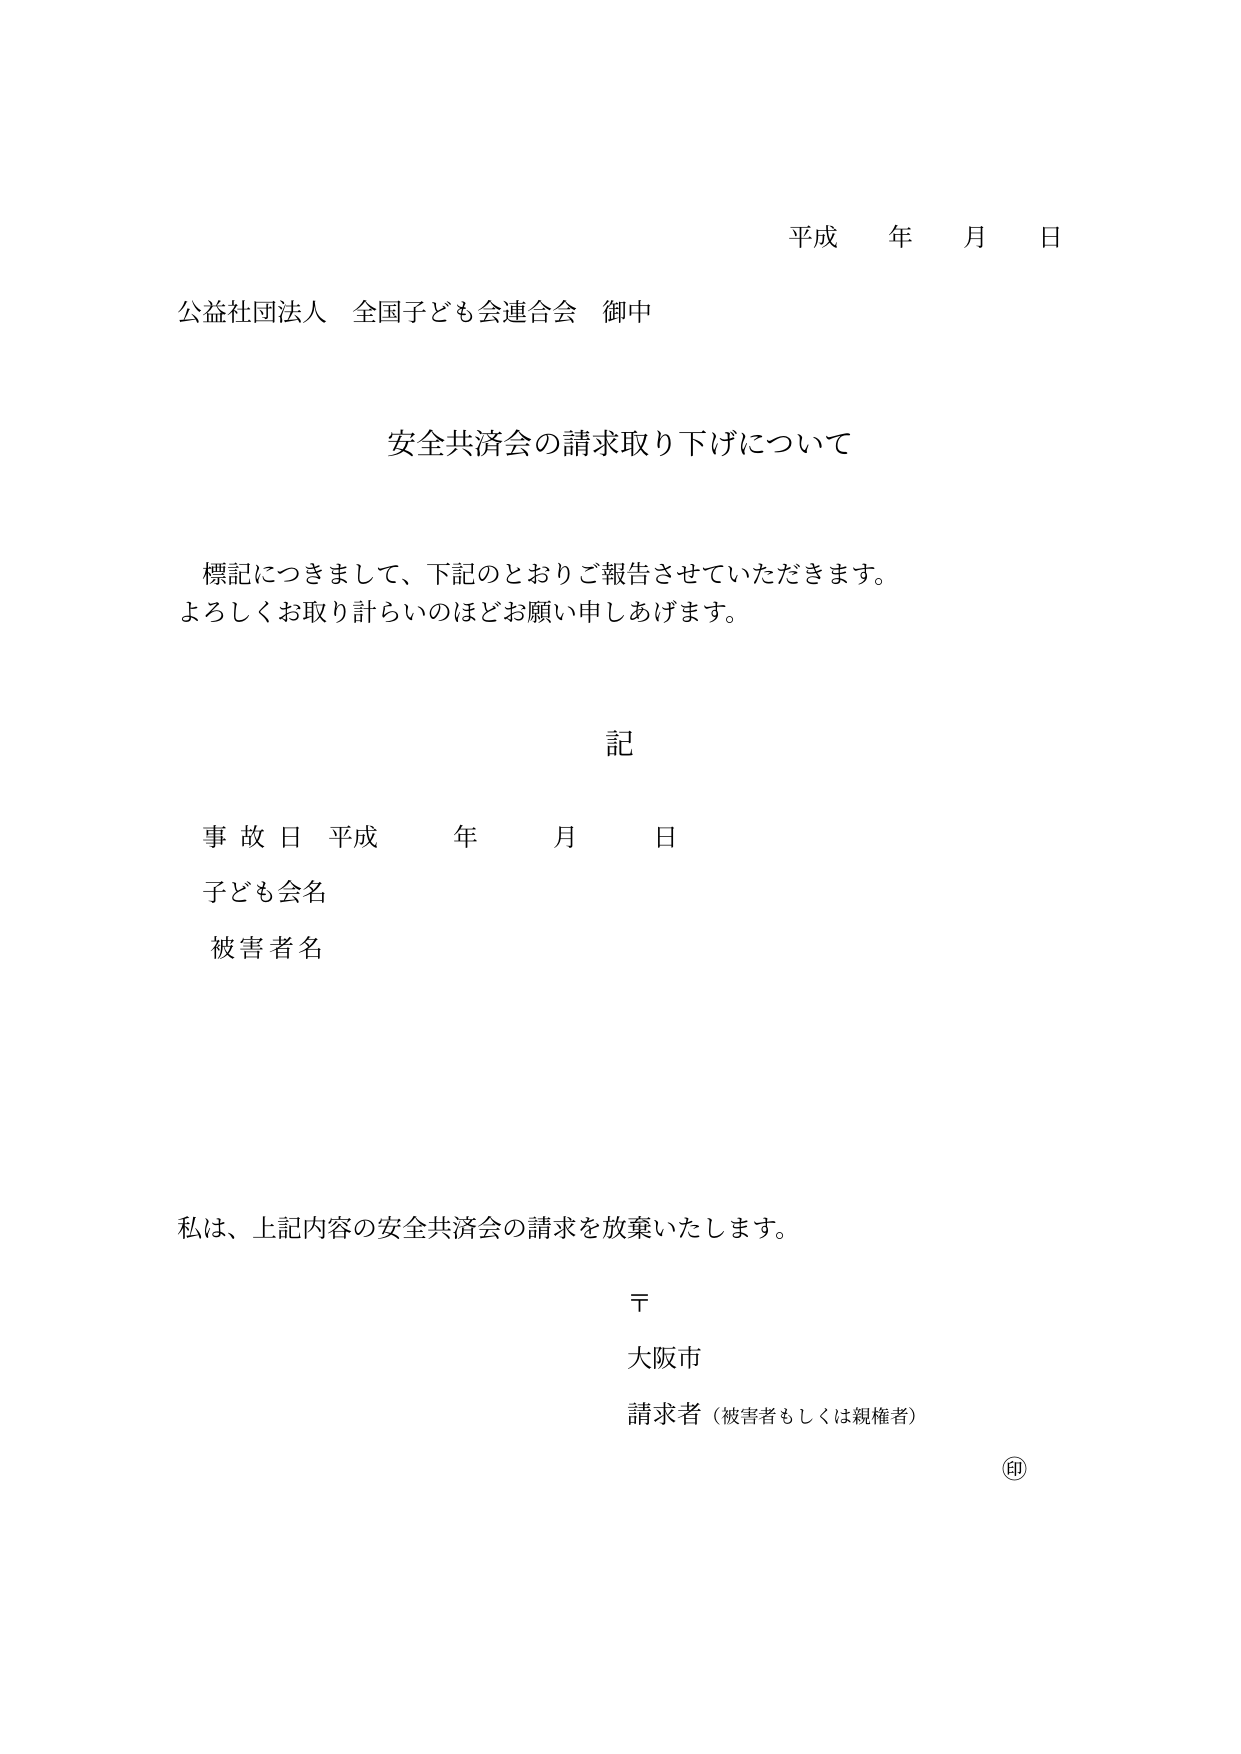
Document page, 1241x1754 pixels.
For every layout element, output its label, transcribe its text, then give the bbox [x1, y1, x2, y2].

text 請求者（被害者もしくは親権者） [177, 1394, 1063, 1431]
text 事 故 日 平成 年 月 日 [177, 817, 1063, 854]
text 大阪市 [177, 1338, 1063, 1376]
text 平成 年 月 日 [177, 217, 1063, 254]
text 標記につきまして、下記のとおりご報告させていただきます。 [177, 554, 1063, 592]
text 子ども会名 [177, 872, 1063, 910]
text 被害者名 [177, 928, 1063, 965]
text 安全共済会の請求取り下げについて [177, 404, 1063, 479]
subtitle 記 [177, 704, 1063, 779]
text 私は、上記内容の安全共済会の請求を放棄いたします。 [177, 1208, 1063, 1246]
text よろしくお取り計らいのほどお願い申しあげます。 [177, 592, 1063, 629]
text 公益社団法人 全国子ども会連合会 御中 [177, 292, 1063, 329]
text ㊞ [177, 1449, 1063, 1487]
text 〒 [177, 1283, 1063, 1321]
